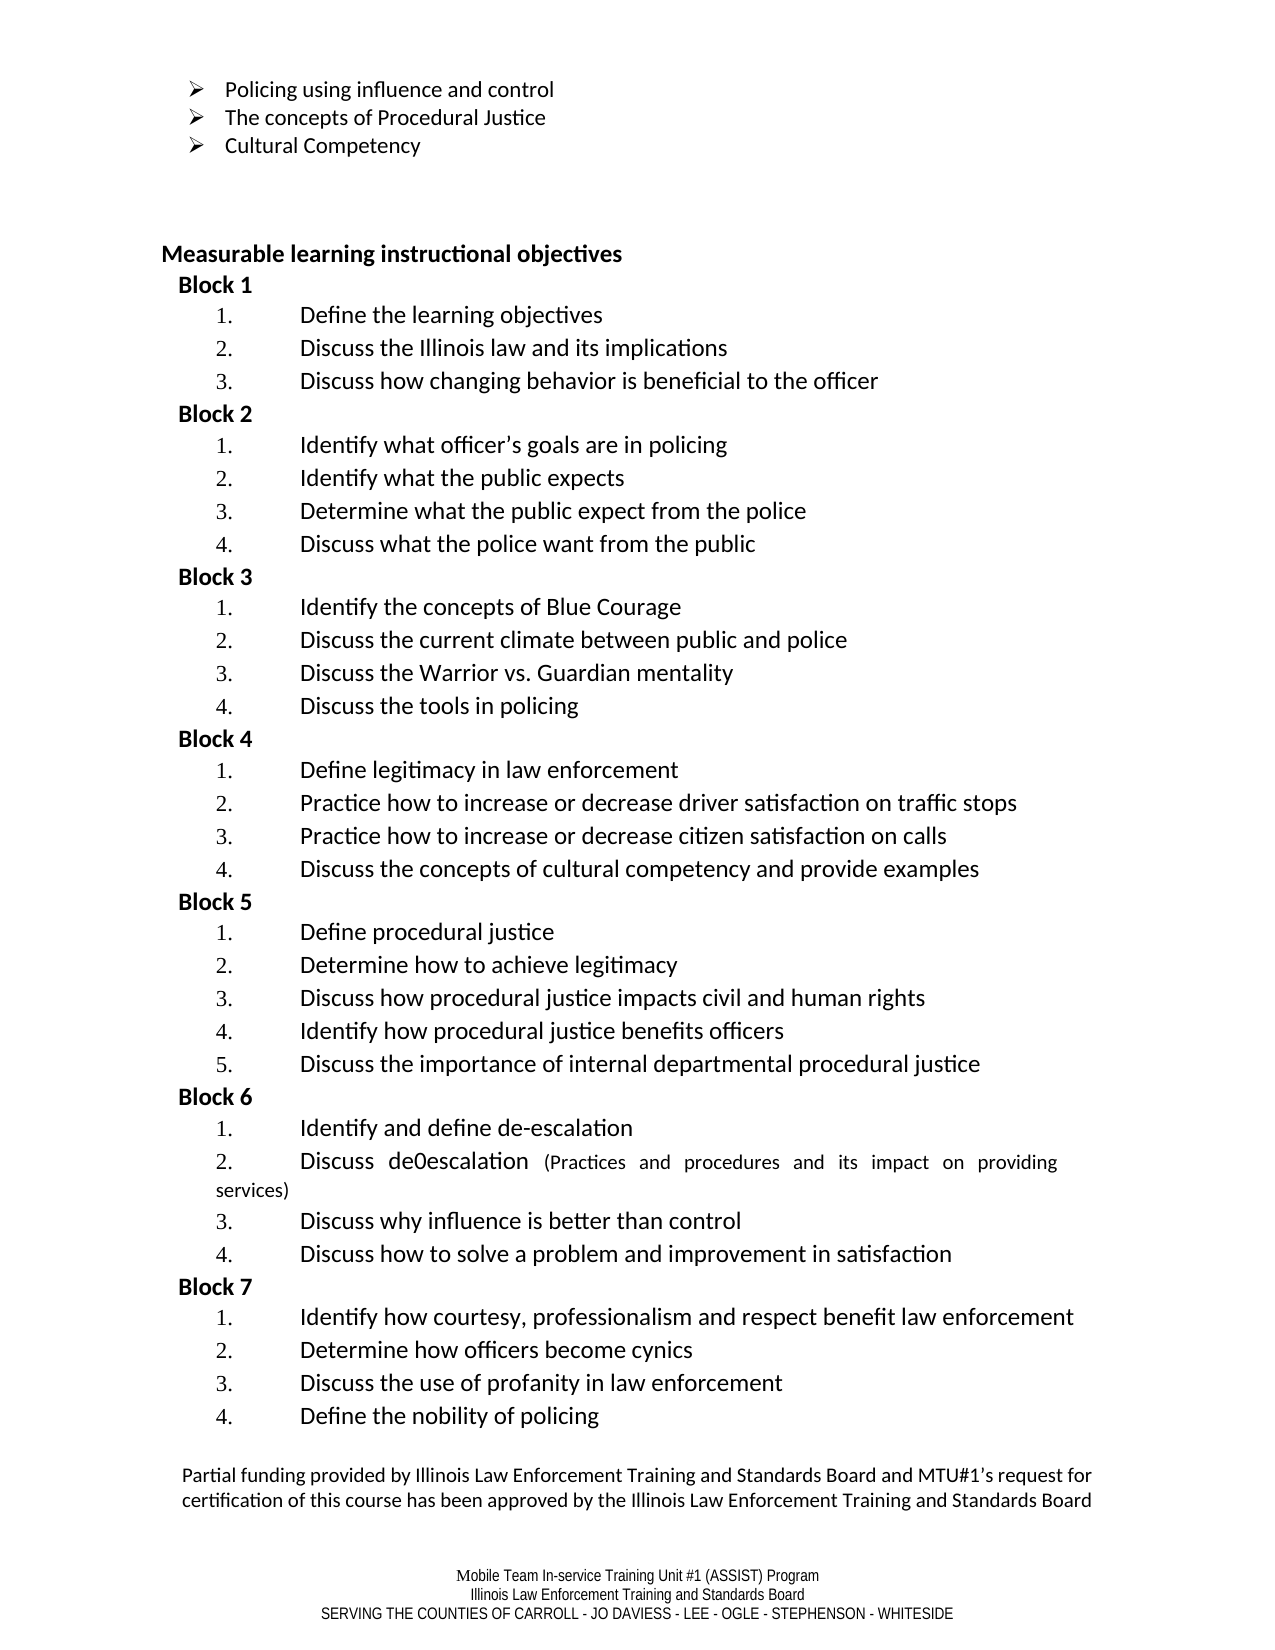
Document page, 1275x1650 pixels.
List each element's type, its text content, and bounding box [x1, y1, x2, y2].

list Identify and define de-escalation [216, 1112, 1058, 1142]
text Block 2 [178, 398, 1125, 429]
list Discuss the importance of internal departmental procedural justice [216, 1048, 1096, 1079]
list Discuss the tools in policing [216, 690, 1096, 721]
list Discuss the Illinois law and its implications [216, 332, 1096, 363]
list Discuss the use of profanity in law enforcement [216, 1367, 1096, 1398]
list Identify what the public expects [216, 462, 1096, 492]
list Discuss the current climate between public and police [216, 624, 1096, 655]
list Identify what officer’s goals are in policing [216, 429, 1096, 459]
list Discuss the concepts of cultural competency and provide examples [216, 853, 1096, 883]
text Block 7 [178, 1271, 1125, 1301]
text Block 5 [178, 886, 1125, 917]
list Discuss what the police want from the public [216, 528, 1096, 558]
list Define legitimacy in law enforcement [216, 754, 1096, 784]
list Discuss the Warrior vs. Guardian mentality [216, 657, 1096, 688]
text Block 4 [178, 723, 1125, 754]
list Discuss how to solve a problem and improvement in satisfaction [216, 1238, 1058, 1268]
list Define the learning objectives [216, 299, 1096, 330]
list Define the nobility of policing [216, 1400, 1096, 1431]
list Determine how officers become cynics [216, 1334, 1096, 1365]
list Discuss why influence is better than control [216, 1205, 1058, 1235]
list The concepts of Procedural Justice [187, 103, 1125, 131]
text Partial funding provided by Illinois Law Enforcement Training and Standards Board and MTU#1’s request for certification of this course has been approved by the Illinois Law Enforcement Training and Standards Board [150, 1462, 1125, 1513]
list Cultural Competency [187, 131, 1125, 159]
list Practice how to increase or decrease driver satisfaction on traffic stops [216, 787, 1096, 817]
list Determine what the public expect from the police [216, 495, 1096, 525]
list Practice how to increase or decrease citizen satisfaction on calls [216, 820, 1096, 850]
list Determine how to achieve legitimacy [216, 949, 1096, 980]
list Discuss de0escalation (Practices and procedures and its impact on providing services) [216, 1145, 1058, 1203]
list Discuss how changing behavior is beneficial to the officer [216, 365, 1096, 396]
text Block 1 [178, 269, 1125, 299]
text Measurable learning instructional objectives [161, 238, 1058, 269]
list Policing using influence and control [187, 75, 1125, 103]
text Block 3 [178, 561, 1125, 592]
list Define procedural justice [216, 917, 1096, 947]
list Discuss how procedural justice impacts civil and human rights [216, 982, 1096, 1013]
list Identify how procedural justice benefits officers [216, 1015, 1096, 1046]
list Identify how courtesy, professionalism and respect benefit law enforcement [216, 1301, 1096, 1332]
list Identify the concepts of Blue Courage [216, 592, 1096, 622]
text Block 6 [178, 1081, 1125, 1112]
